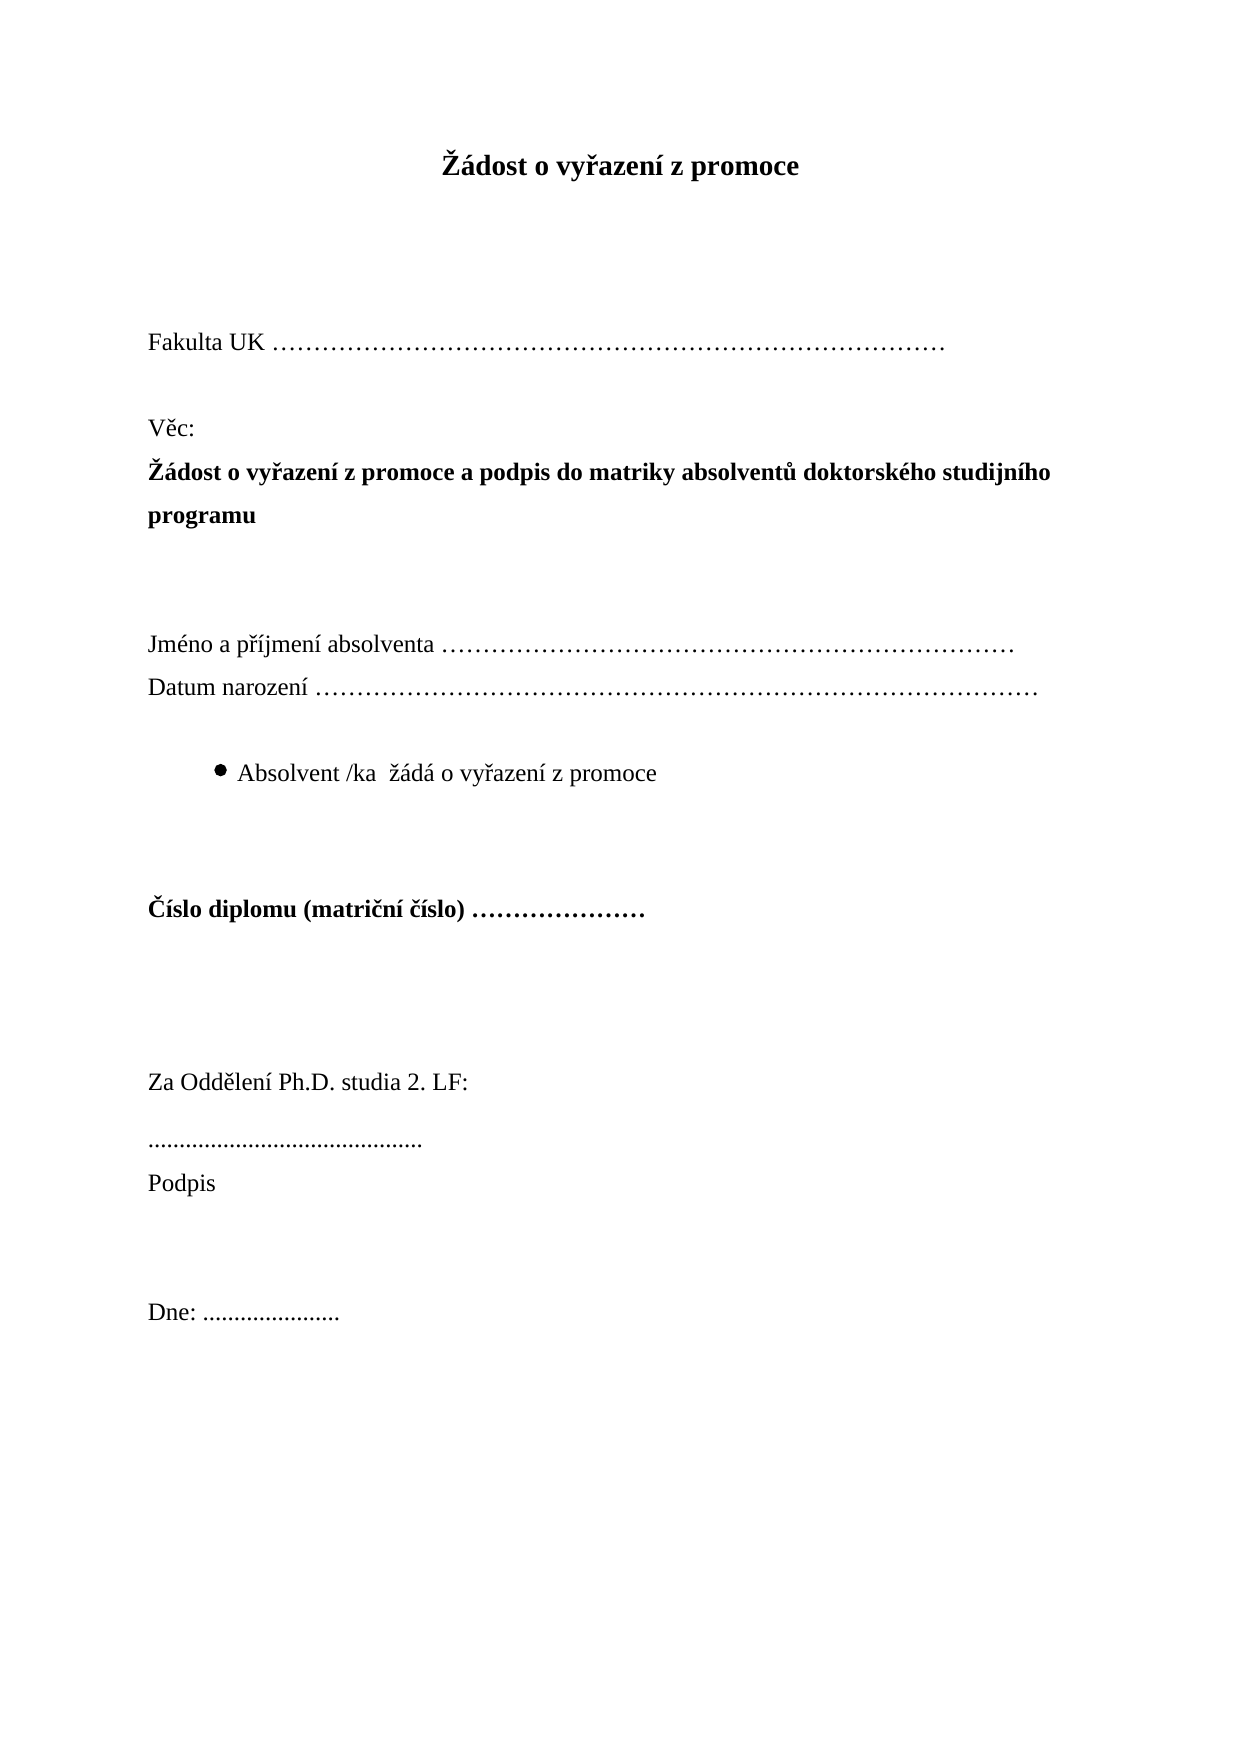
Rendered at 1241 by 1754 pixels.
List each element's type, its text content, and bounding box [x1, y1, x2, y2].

text Věc: [148, 413, 1093, 442]
text Jméno a příjmení absolventa …………………………………………………………… [148, 629, 1093, 658]
text Číslo diplomu (matriční číslo) ………………… [148, 894, 1093, 923]
text Za Oddělení Ph.D. studia 2. LF: [148, 1067, 1093, 1096]
text Absolvent /ka žádá o vyřazení z promoce [215, 758, 1093, 789]
text Žádost o vyřazení z promoce a podpis do matriky absolventů doktorského studijního programu [148, 457, 1093, 528]
text ............................................ [148, 1124, 1093, 1153]
text Podpis [148, 1168, 1093, 1196]
text Žádost o vyřazení z promoce [148, 148, 1093, 181]
text Fakulta UK ……………………………………………………………………… [148, 327, 1093, 356]
text Dne: ...................... [148, 1297, 1093, 1326]
text Datum narození …………………………………………………………………………… [148, 672, 1093, 701]
